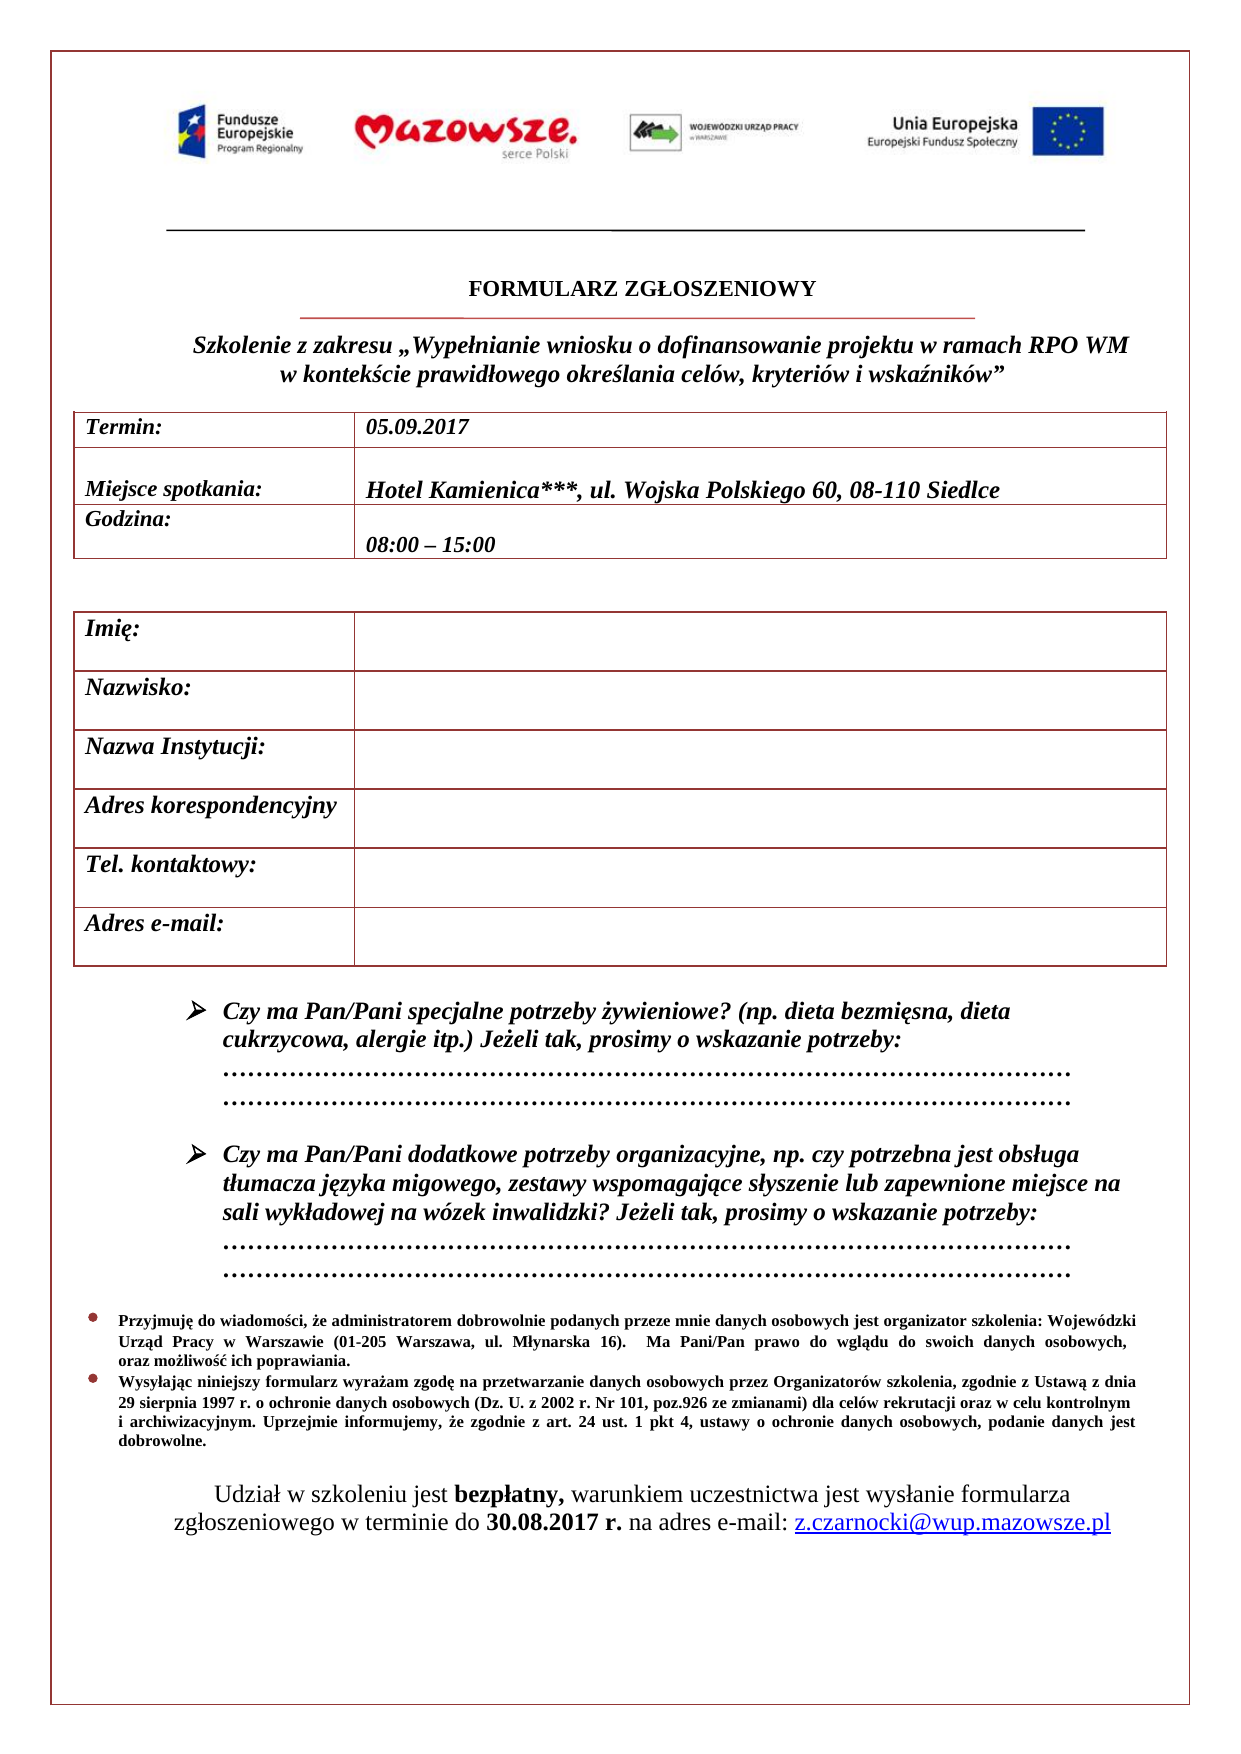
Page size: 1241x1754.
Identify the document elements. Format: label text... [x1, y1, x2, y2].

table_cell [355, 849, 1166, 906]
table_cell [355, 672, 1166, 729]
text ………………………………………………………………………………………… [223, 1226, 1137, 1254]
list Szkolenie z zakresu „Wypełnianie wniosku o dofinansowanie projektu w ramach RPO WM w kontekście prawidłowego określania celów, kryteriów i wskaźników” [148, 330, 1137, 387]
table_cell Godzina: [75, 505, 354, 558]
table_cell Hotel Kamienica***, ul. Wojska Polskiego 60, 08-110 Siedlce [355, 448, 1166, 503]
list Czy ma Pan/Pani specjalne potrzeby żywieniowe? (np. dieta bezmięsna, dieta cukrzycowa, alergie itp.) Jeżeli tak, prosimy o wskazanie potrzeby: [185, 996, 1137, 1053]
table_header Termin: [75, 413, 354, 447]
table_cell Adres e-mail: [75, 908, 354, 965]
text ………………………………………………………………………………………… [223, 1053, 1137, 1082]
table_cell [355, 731, 1166, 788]
table_cell Nazwisko: [75, 672, 354, 729]
table_header 05.09.2017 [355, 413, 1166, 447]
table_header [355, 613, 1166, 670]
list Czy ma Pan/Pani dodatkowe potrzeby organizacyjne, np. czy potrzebna jest obsługa tłumacza języka migowego, zestawy wspomagające słyszenie lub zapewnione miejsce na sali wykładowej na wózek inwalidzki? Jeżeli tak, prosimy o wskazanie potrzeby: [185, 1139, 1137, 1226]
list Wysyłając niniejszy formularz wyrażam zgodę na przetwarzanie danych osobowych przez Organizatorów szkolenia, zgodnie z Ustawą z dnia 29 sierpnia 1997 r. o ochronie danych osobowych (Dz. U. z 2002 r. Nr 101, poz.926 ze zmianami) dla celów rekrutacji oraz w celu kontrolnym i archiwizacyjnym. Uprzejmie informujemy, że zgodnie z art. 24 ust. 1 pkt 4, ustawy o ochronie danych osobowych, podanie danych jest dobrowolne. [88, 1370, 1137, 1450]
text ………………………………………………………………………………………… [223, 1254, 1137, 1283]
text ………………………………………………………………………………………… [223, 1082, 1137, 1111]
table_header Imię: [75, 613, 354, 670]
table_cell [355, 790, 1166, 847]
text FORMULARZ ZGŁOSZENIOWY [148, 276, 1137, 302]
list Przyjmuję do wiadomości, że administratorem dobrowolnie podanych przeze mnie danych osobowych jest organizator szkolenia: Wojewódzki Urząd Pracy w Warszawie (01-205 Warszawa, ul. Młynarska 16). Ma Pani/Pan prawo do wglądu do swoich danych osobowych, oraz możliwość ich poprawiania. [88, 1309, 1137, 1370]
picture [147, 73, 1137, 190]
table_cell Miejsce spotkania: [75, 448, 354, 503]
table_cell Adres korespondencyjny [75, 790, 354, 847]
table_cell Nazwa Instytucji: [75, 731, 354, 788]
text Udział w szkoleniu jest bezpłatny, warunkiem uczestnictwa jest wysłanie formularza zgłoszeniowego w terminie do 30.08.2017 r. na adres e-mail: z.czarnocki@wup.mazowsze.pl [148, 1479, 1137, 1536]
table_cell Tel. kontaktowy: [75, 849, 354, 906]
table_cell 08:00 – 15:00 [355, 505, 1166, 558]
table_cell [355, 908, 1166, 965]
